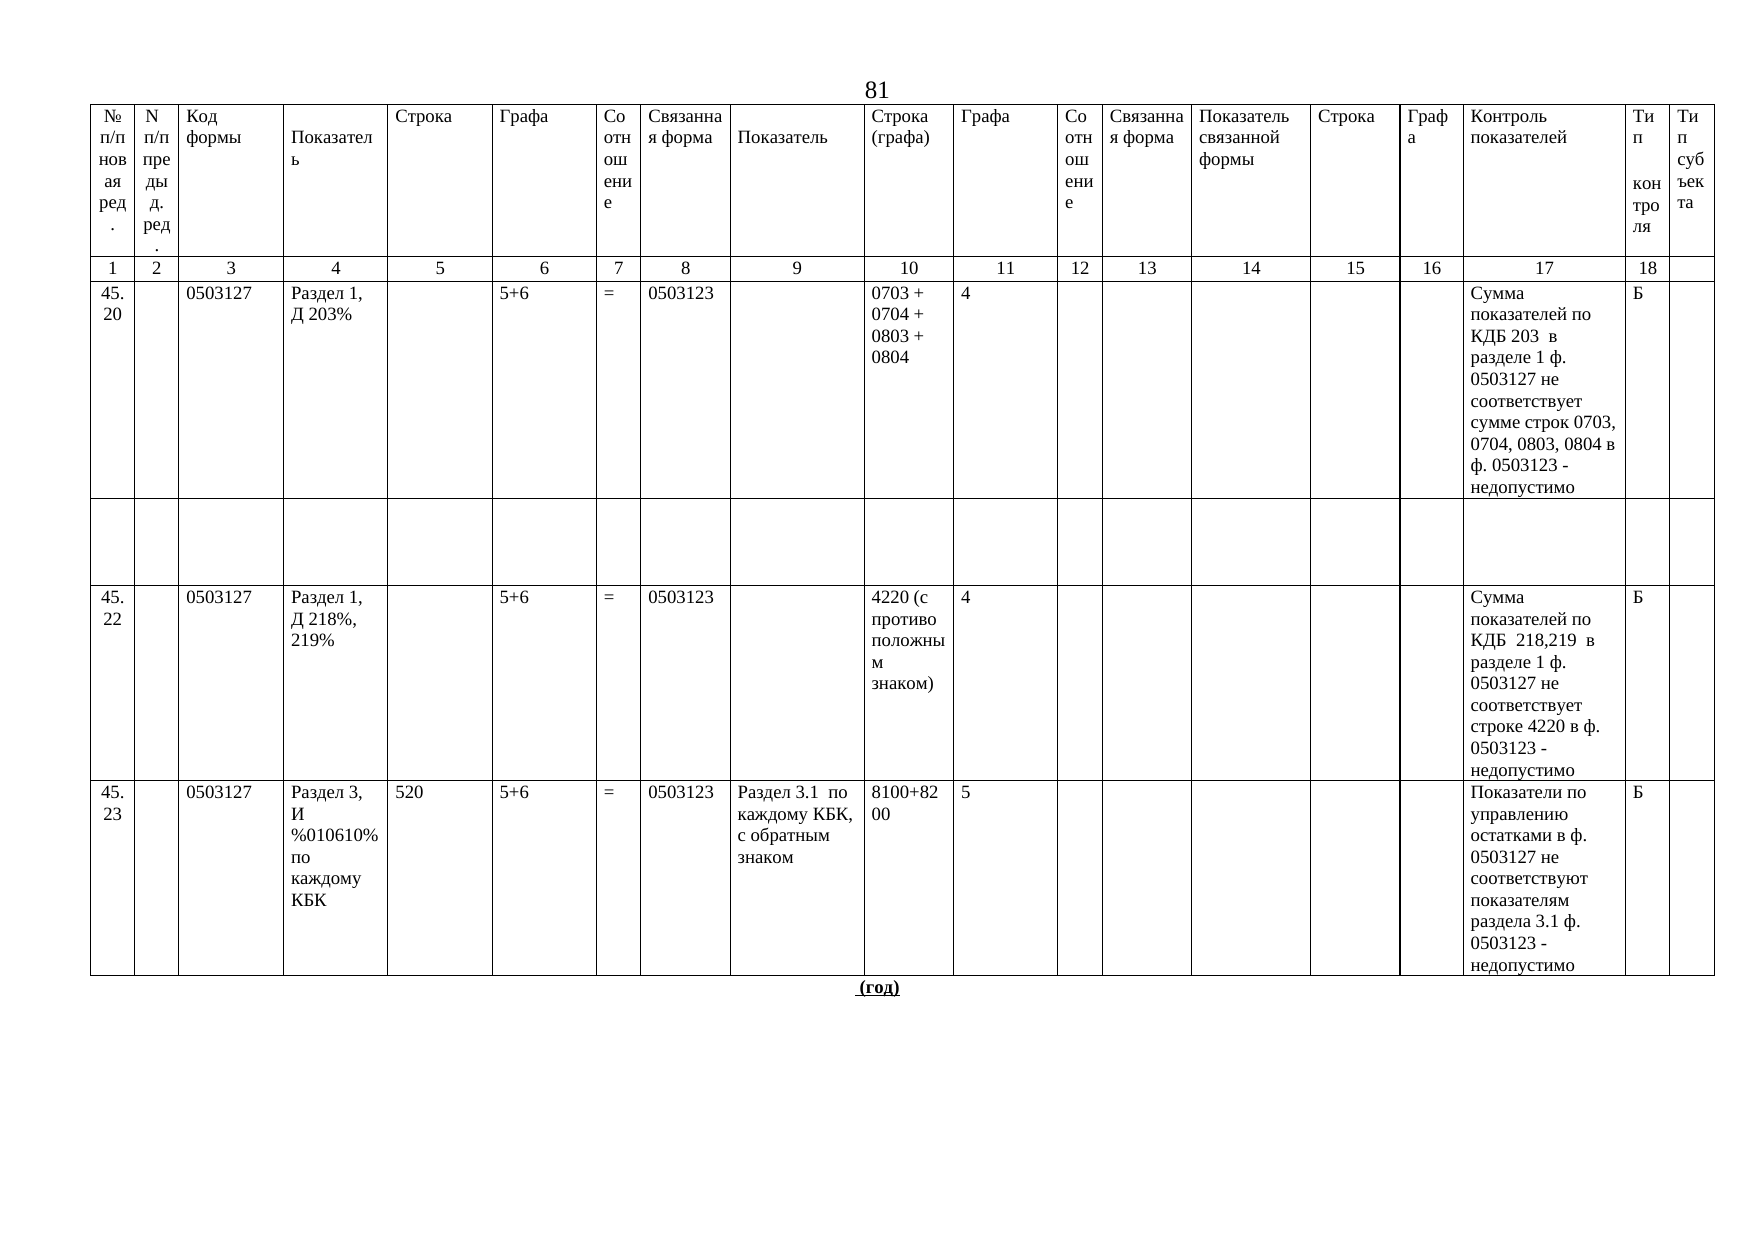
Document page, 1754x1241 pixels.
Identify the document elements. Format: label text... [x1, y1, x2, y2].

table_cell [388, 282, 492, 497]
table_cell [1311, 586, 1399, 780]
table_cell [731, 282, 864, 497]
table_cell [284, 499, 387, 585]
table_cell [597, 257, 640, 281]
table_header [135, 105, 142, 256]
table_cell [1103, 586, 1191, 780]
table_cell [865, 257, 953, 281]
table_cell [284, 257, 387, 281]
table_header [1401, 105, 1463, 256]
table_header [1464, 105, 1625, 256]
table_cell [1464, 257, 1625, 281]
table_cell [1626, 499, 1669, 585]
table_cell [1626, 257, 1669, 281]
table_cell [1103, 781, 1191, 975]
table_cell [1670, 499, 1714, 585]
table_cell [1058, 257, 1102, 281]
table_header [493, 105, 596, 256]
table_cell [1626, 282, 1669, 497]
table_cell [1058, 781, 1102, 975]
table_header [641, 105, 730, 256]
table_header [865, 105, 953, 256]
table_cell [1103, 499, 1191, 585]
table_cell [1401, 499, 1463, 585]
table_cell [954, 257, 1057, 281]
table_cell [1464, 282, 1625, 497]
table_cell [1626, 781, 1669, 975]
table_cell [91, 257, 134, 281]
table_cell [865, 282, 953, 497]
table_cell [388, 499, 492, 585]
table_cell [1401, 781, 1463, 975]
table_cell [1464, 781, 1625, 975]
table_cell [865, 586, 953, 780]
text (год) [75, 976, 1679, 998]
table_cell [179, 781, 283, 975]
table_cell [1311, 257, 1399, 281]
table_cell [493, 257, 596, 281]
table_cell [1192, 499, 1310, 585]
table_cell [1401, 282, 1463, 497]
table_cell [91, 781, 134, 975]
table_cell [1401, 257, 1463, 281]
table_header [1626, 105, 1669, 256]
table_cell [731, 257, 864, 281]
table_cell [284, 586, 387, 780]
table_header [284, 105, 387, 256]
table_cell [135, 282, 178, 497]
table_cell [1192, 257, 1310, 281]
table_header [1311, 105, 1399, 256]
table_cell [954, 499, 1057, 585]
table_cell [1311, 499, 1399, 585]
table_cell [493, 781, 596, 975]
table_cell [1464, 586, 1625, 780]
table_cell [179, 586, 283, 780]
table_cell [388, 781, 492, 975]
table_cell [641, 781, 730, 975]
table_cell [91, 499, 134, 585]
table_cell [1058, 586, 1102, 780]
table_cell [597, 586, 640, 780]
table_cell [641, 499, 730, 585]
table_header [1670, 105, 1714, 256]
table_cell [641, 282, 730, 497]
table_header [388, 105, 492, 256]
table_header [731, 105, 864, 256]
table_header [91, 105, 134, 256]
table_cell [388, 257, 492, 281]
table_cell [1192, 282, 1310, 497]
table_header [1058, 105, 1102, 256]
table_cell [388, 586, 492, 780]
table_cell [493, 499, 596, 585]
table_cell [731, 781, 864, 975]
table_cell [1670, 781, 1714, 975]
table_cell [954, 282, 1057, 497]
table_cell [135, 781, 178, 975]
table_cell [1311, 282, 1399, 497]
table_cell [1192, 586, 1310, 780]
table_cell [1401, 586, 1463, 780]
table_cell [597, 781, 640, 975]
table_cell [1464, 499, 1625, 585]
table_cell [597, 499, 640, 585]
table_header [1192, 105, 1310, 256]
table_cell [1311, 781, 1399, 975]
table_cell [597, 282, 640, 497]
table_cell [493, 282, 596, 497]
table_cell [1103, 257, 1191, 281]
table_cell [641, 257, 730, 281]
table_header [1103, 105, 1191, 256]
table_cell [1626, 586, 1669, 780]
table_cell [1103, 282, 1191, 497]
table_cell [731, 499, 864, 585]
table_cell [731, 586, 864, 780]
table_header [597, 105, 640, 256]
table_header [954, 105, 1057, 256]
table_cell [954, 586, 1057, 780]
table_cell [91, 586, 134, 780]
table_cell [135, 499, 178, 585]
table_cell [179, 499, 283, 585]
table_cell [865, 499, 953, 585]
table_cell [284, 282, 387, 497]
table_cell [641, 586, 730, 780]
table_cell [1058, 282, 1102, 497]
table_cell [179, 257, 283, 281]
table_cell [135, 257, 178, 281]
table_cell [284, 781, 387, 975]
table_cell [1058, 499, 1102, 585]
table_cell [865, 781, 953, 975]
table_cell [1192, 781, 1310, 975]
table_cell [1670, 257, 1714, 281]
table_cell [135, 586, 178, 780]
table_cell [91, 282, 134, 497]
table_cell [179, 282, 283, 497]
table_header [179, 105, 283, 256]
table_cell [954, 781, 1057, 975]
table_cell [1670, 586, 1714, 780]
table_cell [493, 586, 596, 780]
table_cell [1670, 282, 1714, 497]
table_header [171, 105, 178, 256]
